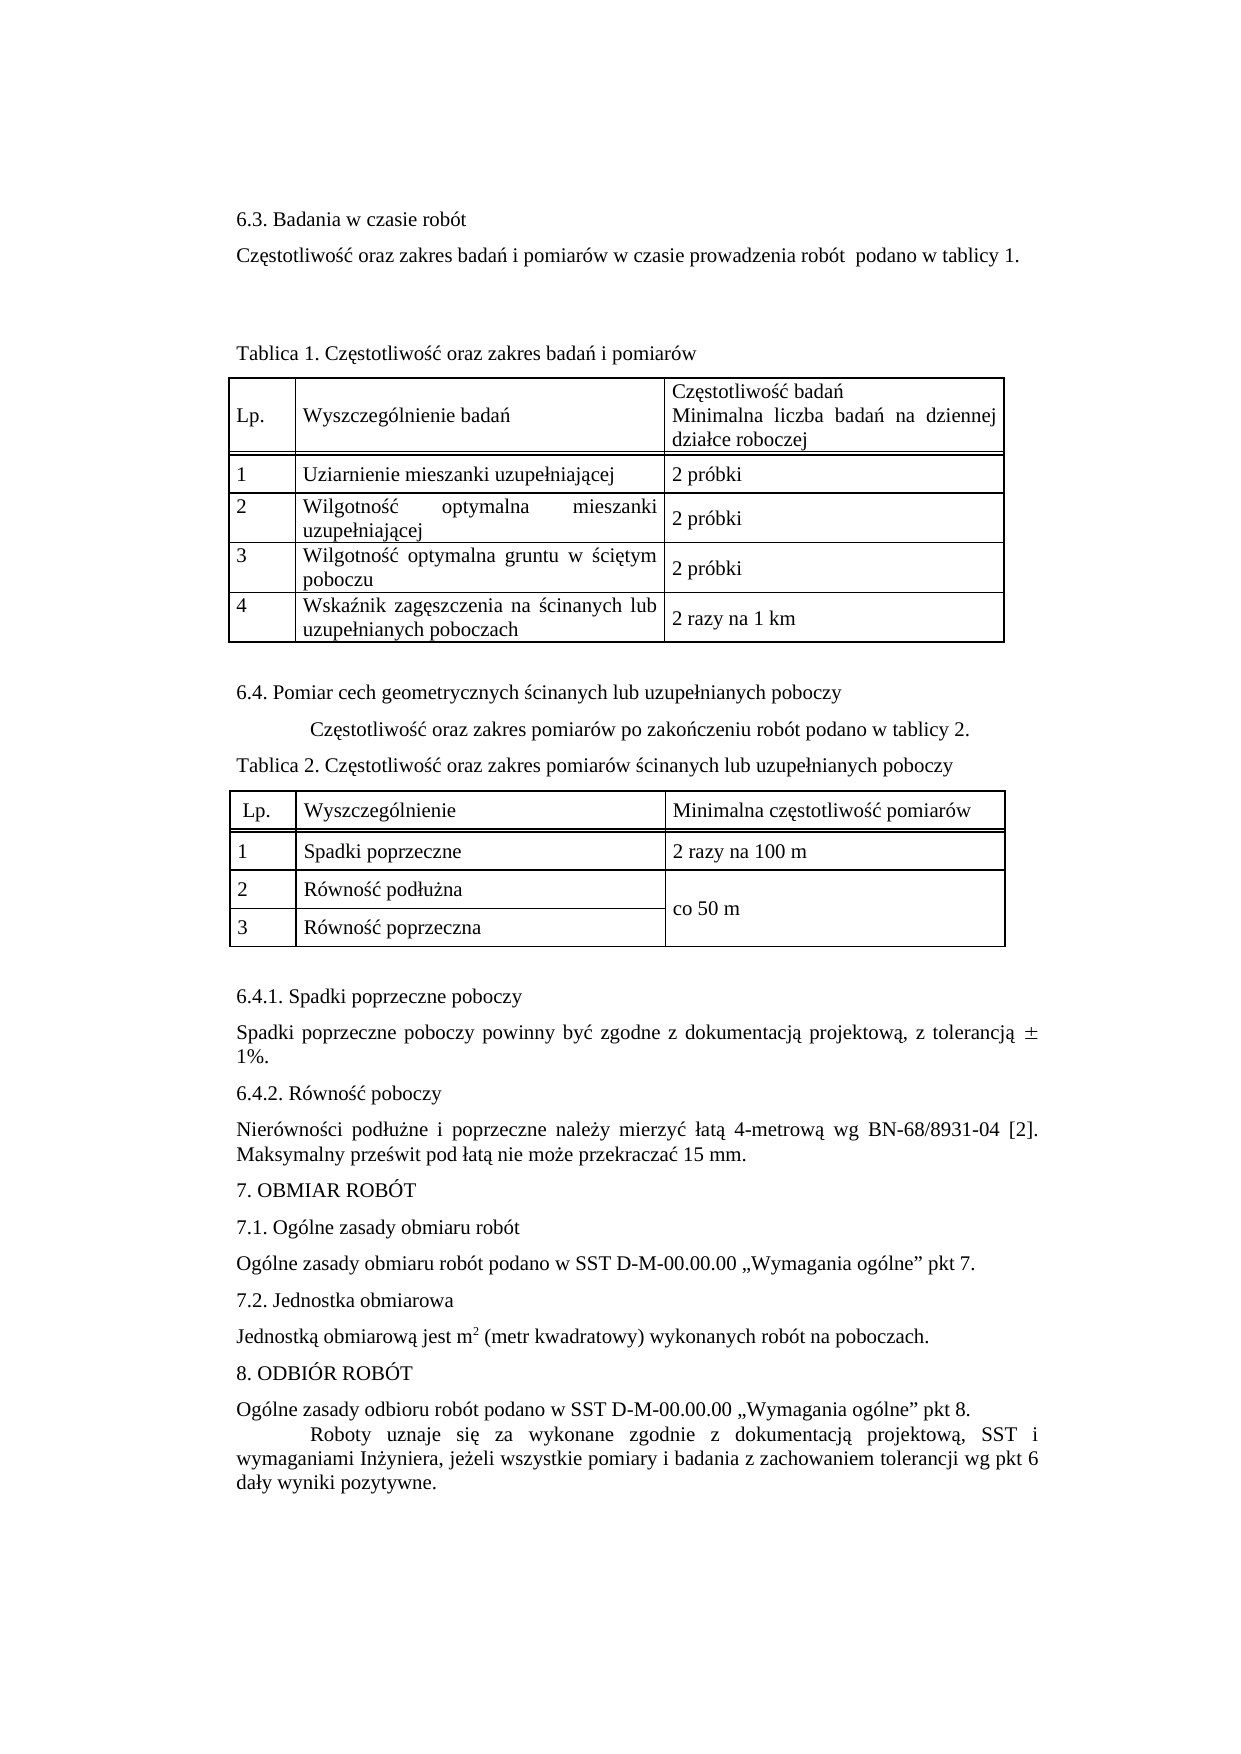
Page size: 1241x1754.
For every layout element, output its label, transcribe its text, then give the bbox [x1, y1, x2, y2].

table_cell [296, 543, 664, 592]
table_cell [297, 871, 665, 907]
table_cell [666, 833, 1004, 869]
text Częstotliwość oraz zakres pomiarów po zakończeniu robót podano w tablicy 2. [236, 717, 1039, 741]
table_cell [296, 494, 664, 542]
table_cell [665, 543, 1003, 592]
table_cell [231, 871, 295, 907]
text Częstotliwość oraz zakres badań i pomiarów w czasie prowadzenia robót podano w tablicy 1. [236, 243, 1039, 267]
text Spadki poprzeczne poboczy powinny być zgodne z dokumentacją projektową, z tolerancją 1%. [236, 1020, 1039, 1068]
text Roboty uznaje się za wykonane zgodnie z dokumentacją projektową, SST i wymaganiami Inżyniera, jeżeli wszystkie pomiary i badania z zachowaniem tolerancji wg pkt 6 dały wyniki pozytywne. [236, 1421, 1039, 1494]
text Ogólne zasady obmiaru robót podano w SST D-M-00.00.00 „Wymagania ogólne” pkt 7. [236, 1251, 1039, 1275]
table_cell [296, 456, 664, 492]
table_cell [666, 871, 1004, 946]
subtitle 7. OBMIAR ROBÓT [236, 1178, 1039, 1202]
text Nierówności podłużne i poprzeczne należy mierzyć łatą 4-metrową wg BN-68/8931-04 [2]. Maksymalny prześwit pod łatą nie może przekraczać 15 mm. [236, 1117, 1039, 1166]
subtitle 6.3. Badania w czasie robót [236, 207, 1039, 231]
subtitle 6.4. Pomiar cech geometrycznych ścinanych lub uzupełnianych poboczy [236, 680, 1039, 704]
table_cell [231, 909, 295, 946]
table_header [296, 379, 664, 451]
subtitle 7.2. Jednostka obmiarowa [236, 1288, 1039, 1312]
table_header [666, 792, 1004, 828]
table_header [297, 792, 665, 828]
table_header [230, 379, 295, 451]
subtitle 8. ODBIÓR ROBÓT [236, 1361, 1039, 1385]
subtitle 7.1. Ogólne zasady obmiaru robót [236, 1214, 1039, 1239]
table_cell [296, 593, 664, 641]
text Tablica 1. Częstotliwość oraz zakres badań i pomiarów [236, 341, 1039, 364]
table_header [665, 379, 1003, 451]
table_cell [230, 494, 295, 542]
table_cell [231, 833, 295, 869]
text Tablica 2. Częstotliwość oraz zakres pomiarów ścinanych lub uzupełnianych poboczy [236, 753, 1039, 777]
text 6.4.2. Równość poboczy [236, 1081, 1039, 1105]
text 6.4.1. Spadki poprzeczne poboczy [236, 984, 1039, 1008]
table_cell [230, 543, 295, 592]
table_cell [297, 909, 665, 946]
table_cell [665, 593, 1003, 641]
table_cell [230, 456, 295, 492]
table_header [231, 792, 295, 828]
text Jednostką obmiarową jest m2 (metr kwadratowy) wykonanych robót na poboczach. [236, 1324, 1039, 1348]
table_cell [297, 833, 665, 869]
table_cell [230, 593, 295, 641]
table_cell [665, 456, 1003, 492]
text Ogólne zasady odbioru robót podano w SST D-M-00.00.00 „Wymagania ogólne” pkt 8. [236, 1397, 1039, 1421]
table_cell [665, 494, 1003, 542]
